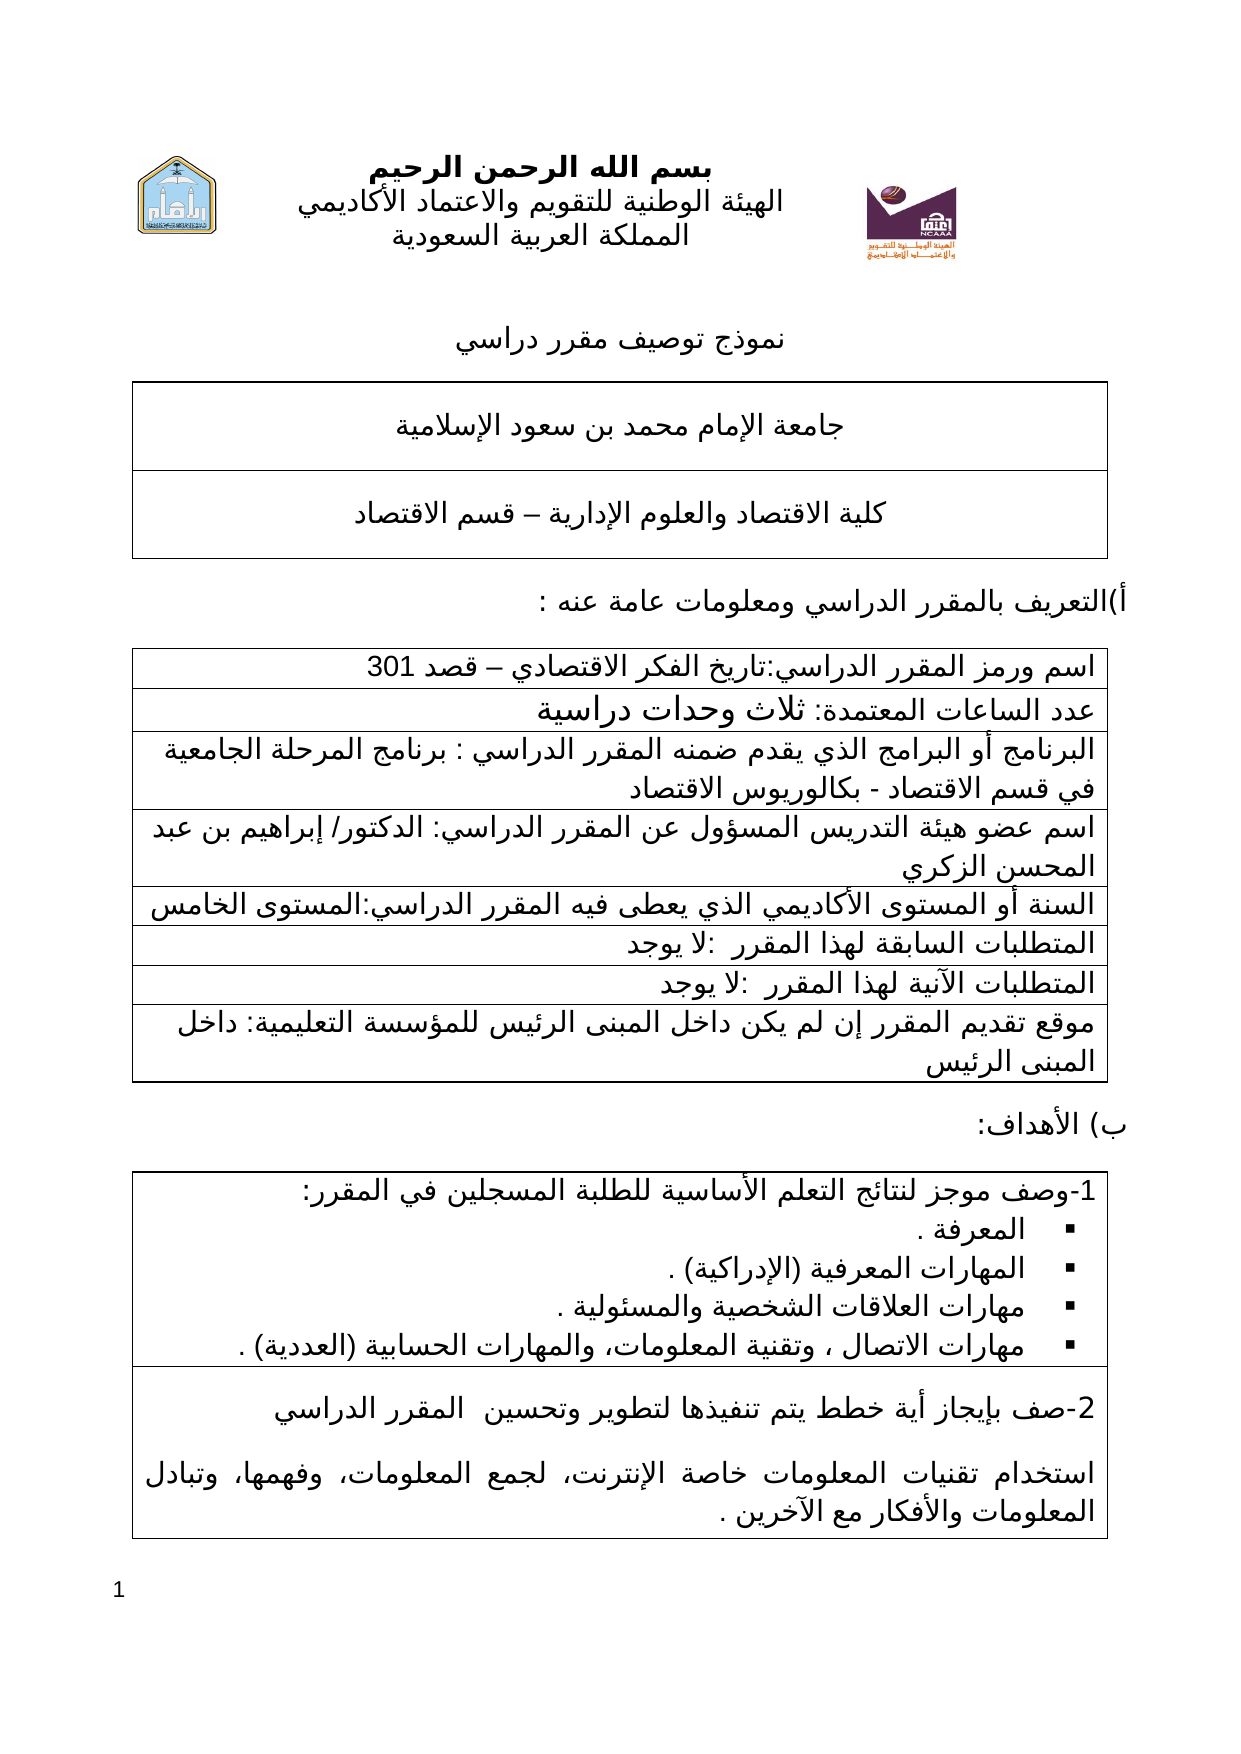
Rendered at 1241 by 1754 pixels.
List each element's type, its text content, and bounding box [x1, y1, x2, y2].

table_cell المتطلبات السابقة لهذا المقرر: لا يوجد [133, 926, 1107, 964]
table_header 1-وصف موجز لنتائج التعلم الأساسية للطلبة المسجلين في المقرر: المعرفة . المهارات المعرفية (الإدراكية) . مهارات العلاقات الشخصية والمسئولية . مهارات الاتصال ، وتقنية المعلومات، والمهارات الحسابية (العددية) . [133, 1173, 1107, 1366]
table_cell المتطلبات الآنية لهذا المقرر: لا يوجد [133, 966, 1107, 1004]
table_cell كلية الاقتصاد والعلوم الإدارية – قسم الاقتصاد [133, 471, 1107, 558]
table_cell اسم عضو هيئة التدريس المسؤول عن المقرر الدراسي: الدكتور/ إبراهيم بن عبد المحسن الزكري [133, 810, 1107, 886]
subtitle أ)التعريف بالمقرر الدراسي ومعلومات عامة عنه : [112, 584, 1128, 618]
picture [137, 156, 217, 234]
table_cell 2-صف بإيجاز أية خطط يتم تنفيذها لتطوير وتحسين المقرر الدراسي استخدام تقنيات المعلومات خاصة الإنترنت، لجمع المعلومات، وفهمها، وتبادل المعلومات والأفكار مع الآخرين . [133, 1367, 1107, 1538]
text نموذج توصيف مقرر دراسي [112, 322, 1128, 356]
table_header بسم الله الرحمن الرحيم الهيئة الوطنية للتقويم والاعتماد الأكاديمي المملكة العربية السعودية [245, 150, 836, 297]
picture [849, 175, 1027, 271]
table_header جامعة الإمام محمد بن سعود الإسلامية [133, 383, 1107, 470]
table_header [101, 150, 245, 297]
table_cell عدد الساعات المعتمدة: ثلاث وحدات دراسية [133, 689, 1107, 731]
table_cell البرنامج أو البرامج الذي يقدم ضمنه المقرر الدراسي : برنامج المرحلة الجامعية في قسم الاقتصاد - بكالوريوس الاقتصاد [133, 732, 1107, 808]
table_cell السنة أو المستوى الأكاديمي الذي يعطى فيه المقرر الدراسي:المستوى الخامس [133, 887, 1107, 925]
table_cell موقع تقديم المقرر إن لم يكن داخل المبنى الرئيس للمؤسسة التعليمية: داخل المبنى الرئيس [133, 1005, 1107, 1081]
table_header اسم ورمز المقرر الدراسي:تاريخ الفكر الاقتصادي – قصد 301 [133, 649, 1107, 687]
subtitle ب) الأهداف: [112, 1107, 1128, 1141]
table_header [836, 150, 1040, 297]
